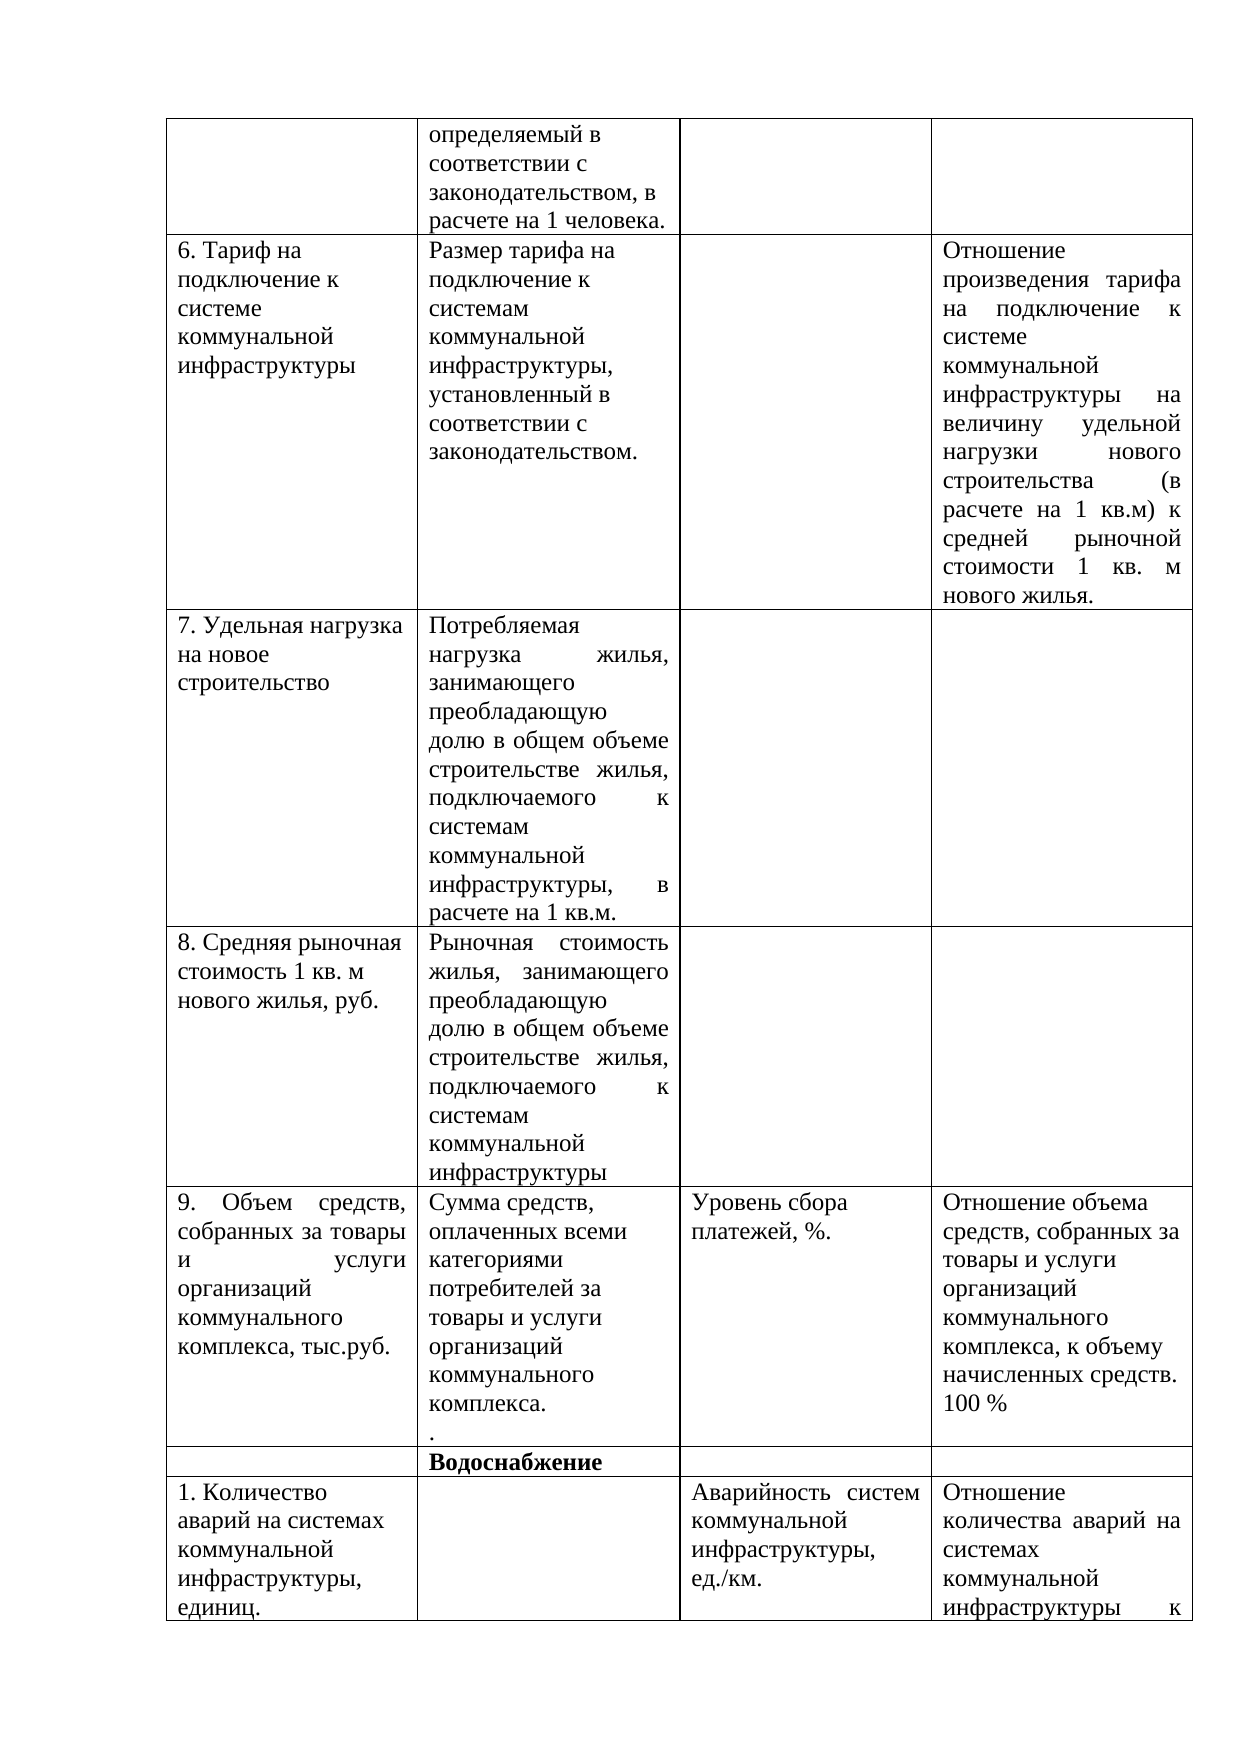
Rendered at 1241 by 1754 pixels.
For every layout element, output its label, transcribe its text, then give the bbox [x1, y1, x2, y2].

table_cell Потребляемая нагрузка жилья, занимающего преобладающую долю в общем объеме строительстве жилья, подключаемого к системам коммунальной инфраструктуры, в расчете на 1 кв.м. [418, 610, 679, 926]
table_cell Уровень сбора платежей, %. [681, 1187, 931, 1446]
table_cell Отношение произведения тарифа на подключение к системе коммунальной инфраструктуры на величину удельной нагрузки нового строительства (в расчете на 1 кв.м) к средней рыночной стоимости 1 кв. м нового жилья. [932, 235, 1192, 609]
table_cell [681, 119, 931, 234]
table_cell [167, 1447, 417, 1476]
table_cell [681, 1477, 931, 1620]
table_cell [167, 1477, 417, 1620]
table_cell 8. Средняя рыночная стоимость 1 кв. м нового жилья, руб. [167, 927, 417, 1186]
table_cell 7. Удельная нагрузка на новое строительство [167, 610, 417, 926]
table_cell Отношение объема средств, собранных за товары и услуги организаций коммунального комплекса, к объему начисленных средств. 100 % [932, 1187, 1192, 1446]
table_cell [932, 119, 1192, 234]
table_cell [932, 927, 1192, 1186]
table_cell Размер тарифа на подключение к системам коммунальной инфраструктуры, установленный в соответствии с законодательством. [418, 235, 679, 609]
table_cell [932, 610, 1192, 926]
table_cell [167, 119, 417, 234]
table_cell [418, 1477, 679, 1620]
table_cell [932, 1477, 1192, 1620]
table_cell [681, 610, 931, 926]
table_cell [932, 1447, 1192, 1476]
table_cell Водоснабжение [418, 1447, 679, 1476]
table_cell [681, 927, 931, 1186]
table_cell 6. Тариф на подключение к системе коммунальной инфраструктуры [167, 235, 417, 609]
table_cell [418, 119, 679, 234]
table_cell 9. Объем средств, собранных за товары и услуги организаций коммунального комплекса, тыс.руб. [167, 1187, 417, 1446]
table_cell Сумма средств, оплаченных всеми категориями потребителей за товары и услуги организаций коммунального комплекса. . [418, 1187, 679, 1446]
table_cell [681, 235, 931, 609]
table_cell [681, 1447, 931, 1476]
table_cell Рыночная стоимость жилья, занимающего преобладающую долю в общем объеме строительстве жилья, подключаемого к системам коммунальной инфраструктуры [418, 927, 679, 1186]
